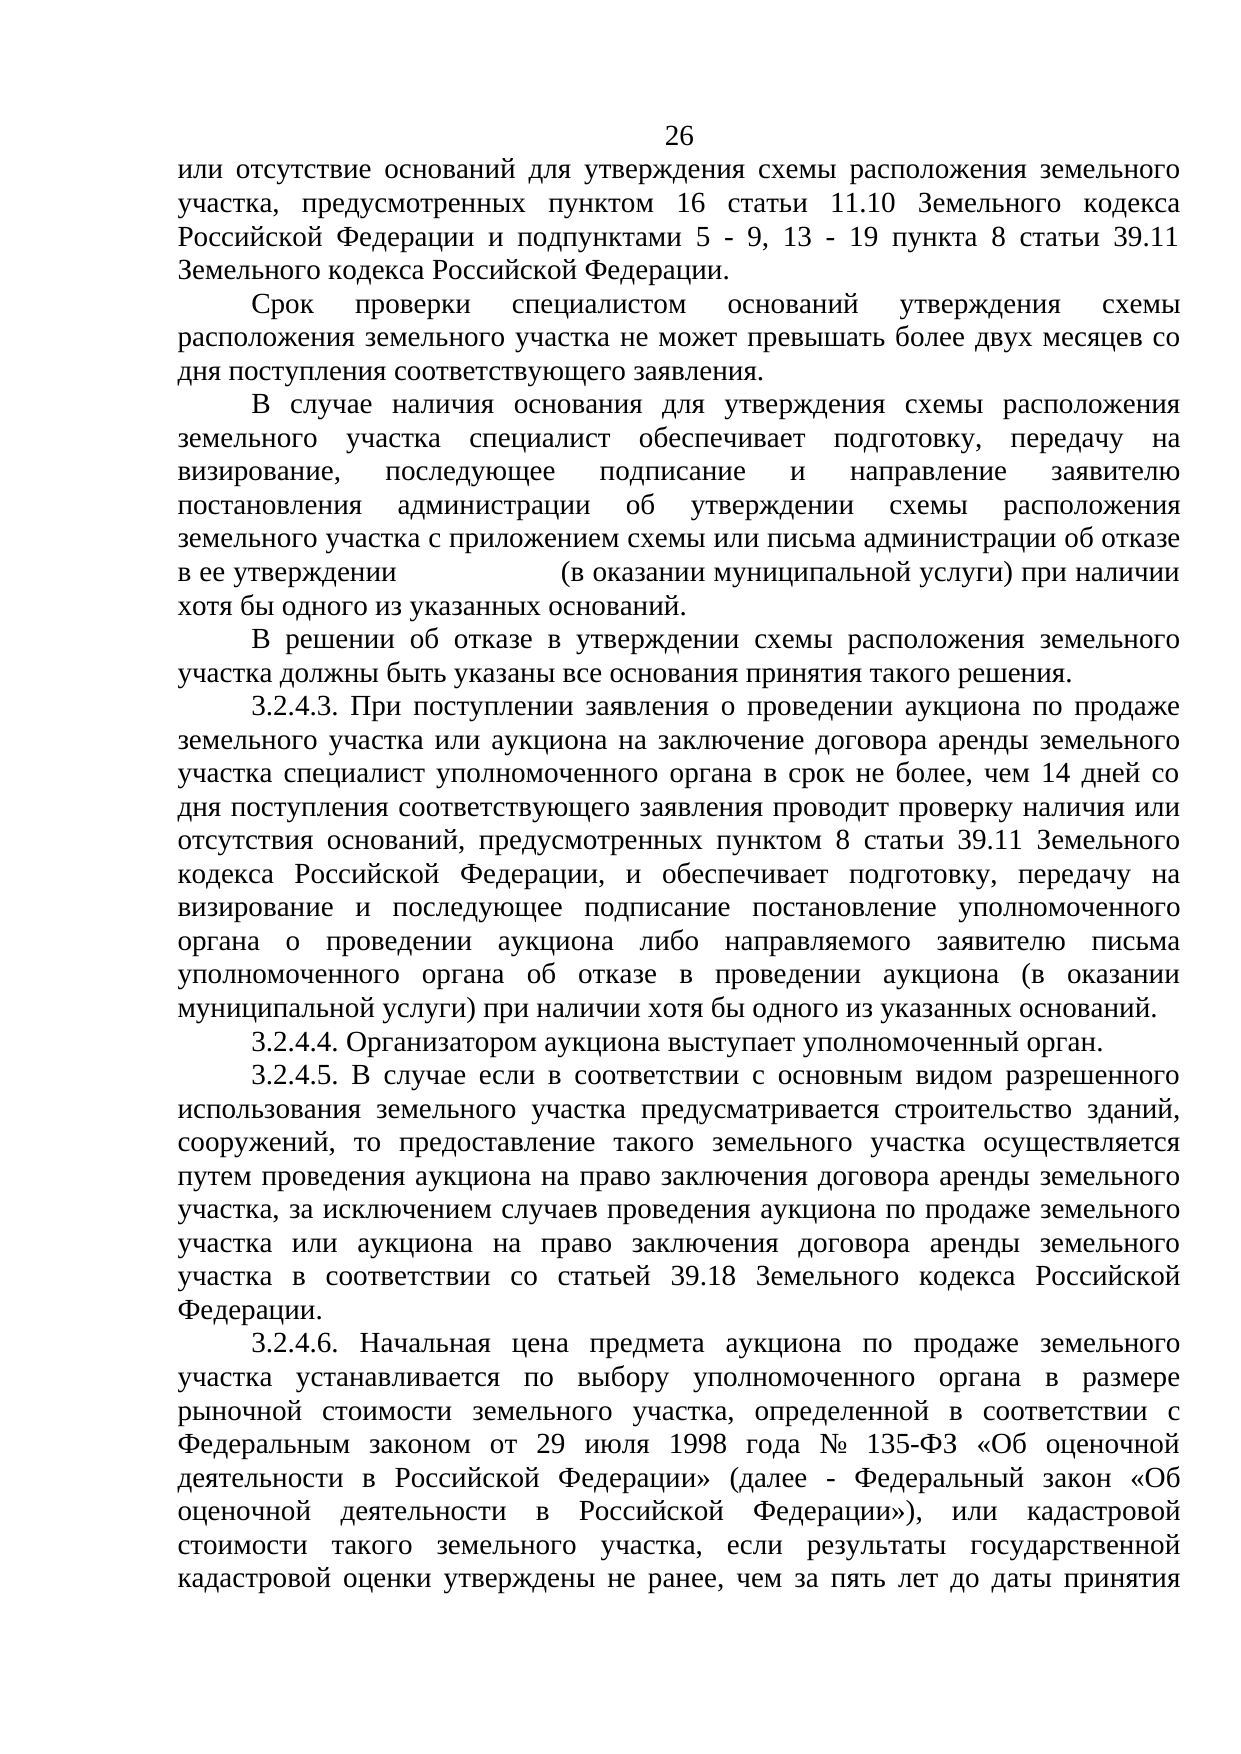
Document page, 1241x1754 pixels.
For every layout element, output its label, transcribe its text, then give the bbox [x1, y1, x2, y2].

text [177, 1326, 1181, 1594]
text 3.2.4.3. При поступлении заявления о проведении аукциона по продаже земельного участка или аукциона на заключение договора аренды земельного участка специалист уполномоченного органа в срок не более, чем 14 дней со дня поступления соответствующего заявления проводит проверку наличия или отсутствия оснований, предусмотренных пунктом 8 статьи 39.11 Земельного кодекса Российской Федерации, и обеспечивает подготовку, передачу на визирование и последующее подписание постановление уполномоченного органа о проведении аукциона либо направляемого заявителю письма уполномоченного органа об отказе в проведении аукциона (в оказании муниципальной услуги) при наличии хотя бы одного из указанных оснований. [177, 688, 1181, 1024]
text В случае наличия основания для утверждения схемы расположения земельного участка специалист обеспечивает подготовку, передачу на визирование, последующее подписание и направление заявителю постановления администрации об утверждении схемы расположения земельного участка с приложением схемы или письма администрации об отказе в ее утверждении (в оказании муниципальной услуги) при наличии хотя бы одного из указанных оснований. [177, 386, 1181, 621]
text В решении об отказе в утверждении схемы расположения земельного участка должны быть указаны все основания принятия такого решения. [177, 621, 1181, 688]
text 3.2.4.4. Организатором аукциона выступает уполномоченный орган. [177, 1024, 1181, 1057]
text Срок проверки специалистом оснований утверждения схемы расположения земельного участка не может превышать более двух месяцев со дня поступления соответствующего заявления. [177, 286, 1181, 386]
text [177, 152, 1181, 286]
text 3.2.4.5. В случае если в соответствии с основным видом разрешенного использования земельного участка предусматривается строительство зданий, сооружений, то предоставление такого земельного участка осуществляется путем проведения аукциона на право заключения договора аренды земельного участка, за исключением случаев проведения аукциона по продаже земельного участка или аукциона на право заключения договора аренды земельного участка в соответствии со статьей 39.18 Земельного кодекса Российской Федерации. [177, 1057, 1181, 1326]
